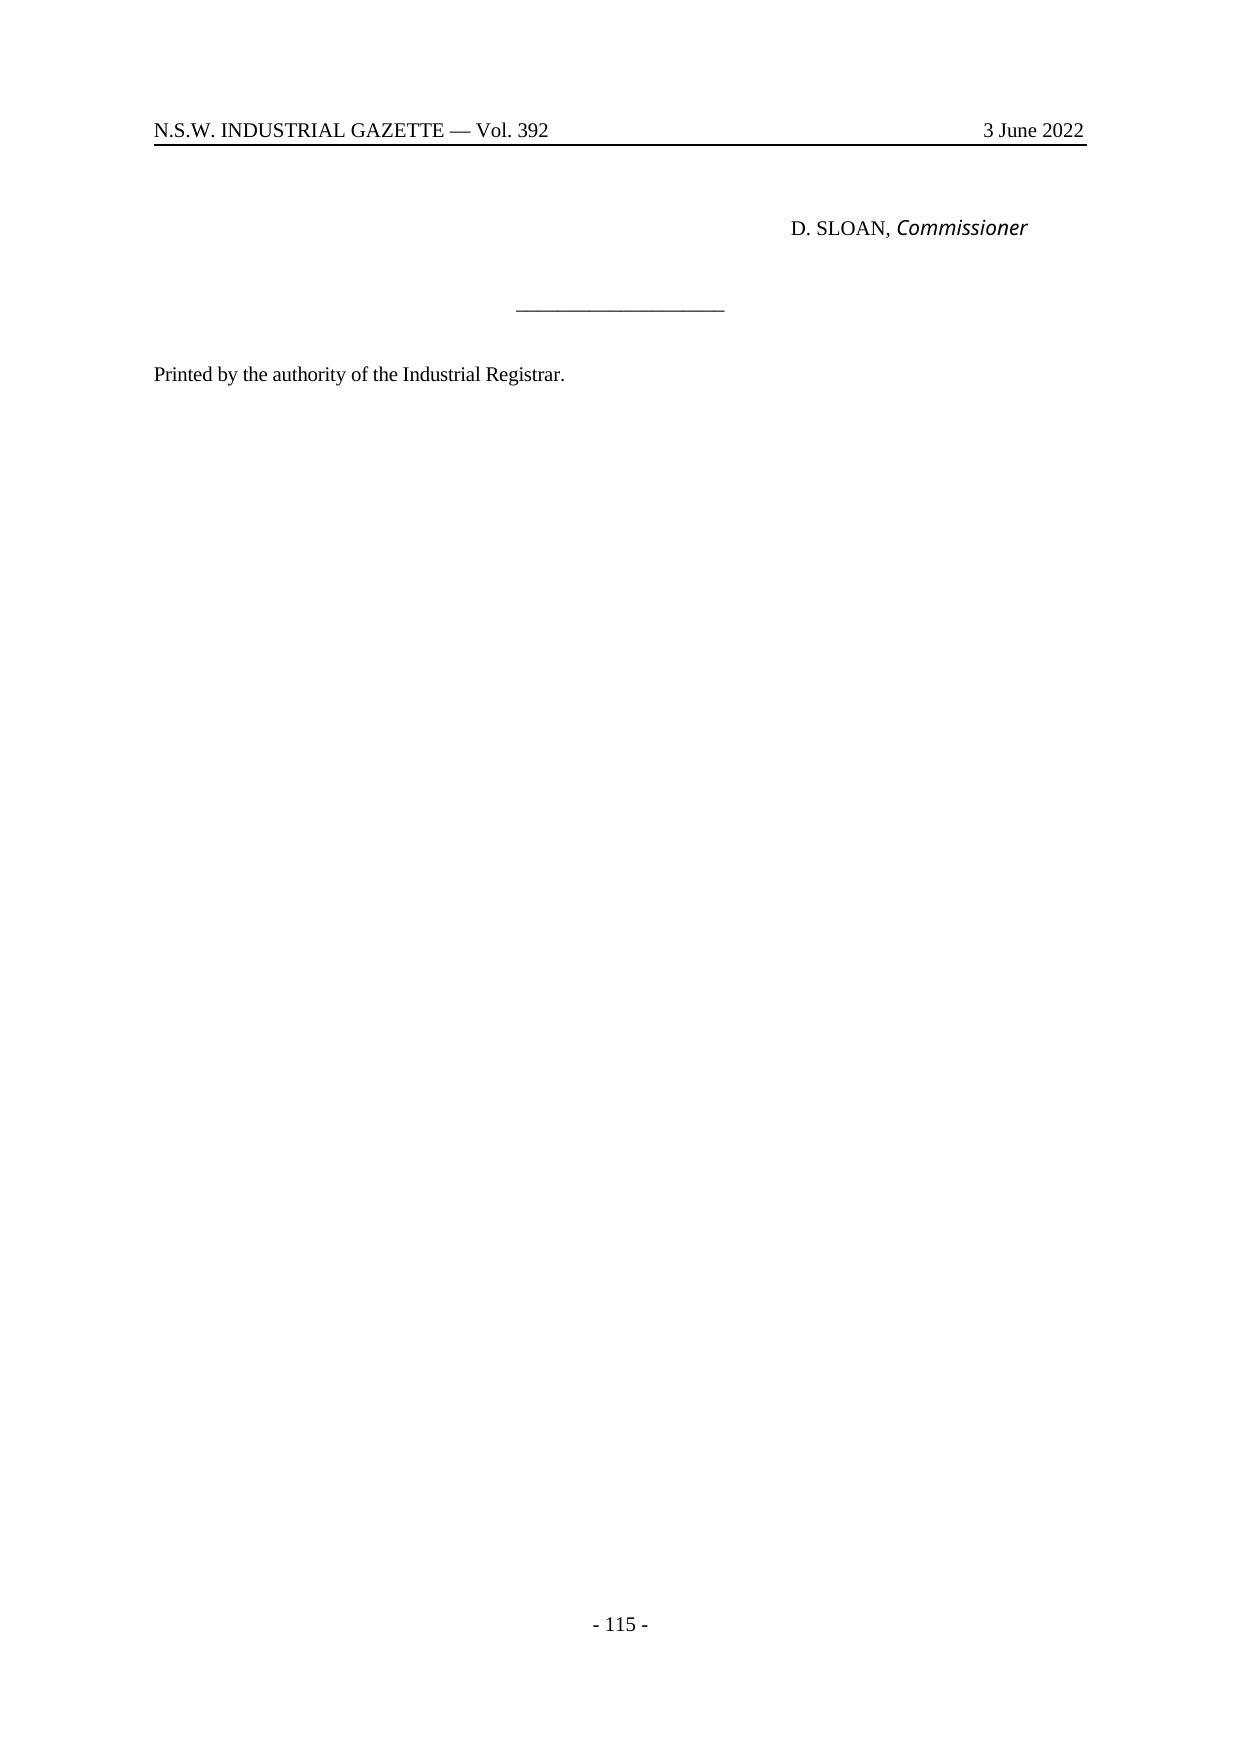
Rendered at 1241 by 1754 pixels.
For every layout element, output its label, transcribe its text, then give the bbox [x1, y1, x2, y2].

text ____________________ [153, 290, 1087, 314]
text Printed by the authority of the Industrial Registrar. [153, 362, 1087, 386]
text D. SLOAN, Commissioner [153, 213, 1028, 242]
